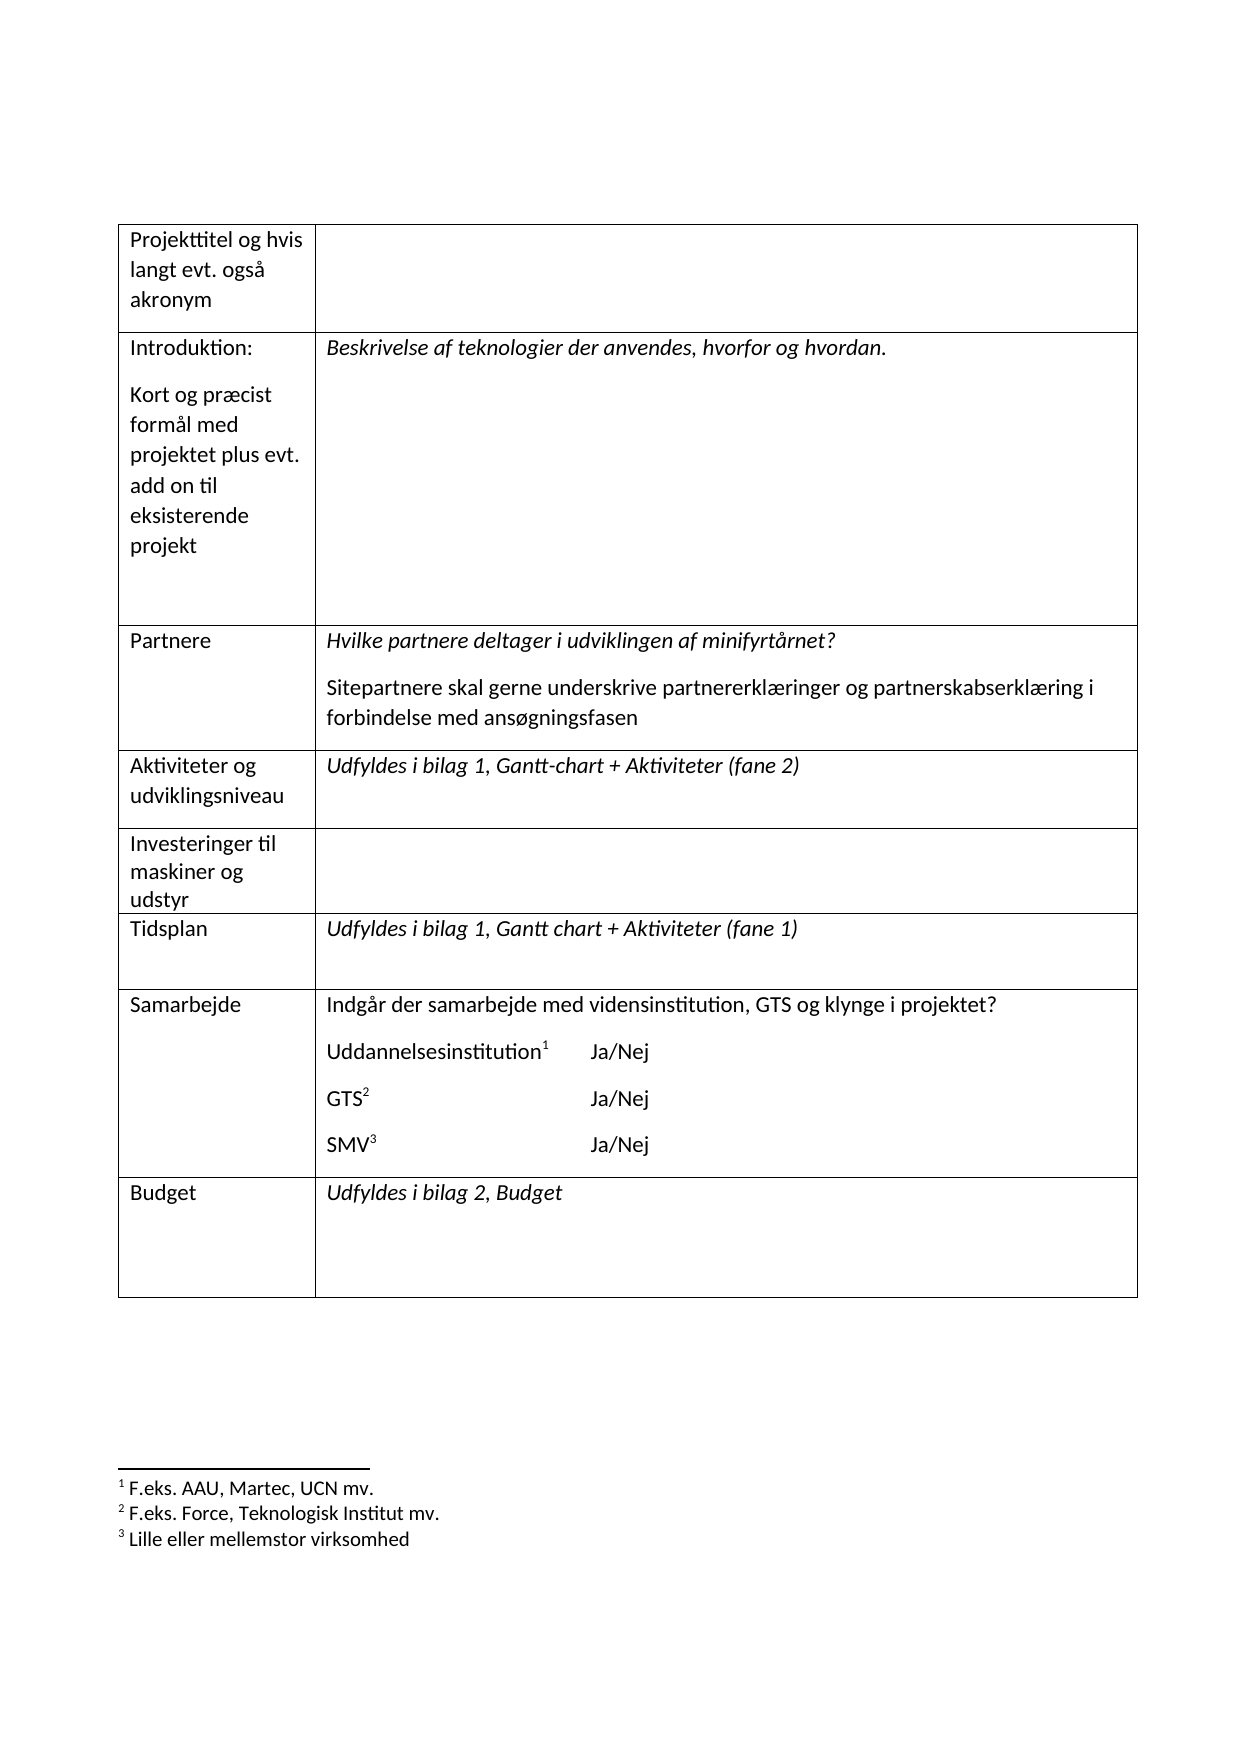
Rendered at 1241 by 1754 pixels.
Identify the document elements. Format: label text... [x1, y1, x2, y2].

table_cell Aktiviteter og udviklingsniveau [119, 751, 315, 828]
table_cell Budget [119, 1178, 315, 1297]
table_cell Udfyldes i bilag 1, Gantt chart + Aktiviteter (fane 1) [316, 914, 1137, 989]
table_cell Beskrivelse af teknologier der anvendes, hvorfor og hvordan. [316, 333, 1137, 625]
table_cell Introduktion: Kort og præcist formål med projektet plus evt. add on til eksisterende projekt [119, 333, 315, 625]
table_cell Samarbejde [119, 990, 315, 1177]
table_cell Udfyldes i bilag 1, Gantt-chart + Aktiviteter (fane 2) [316, 751, 1137, 828]
table_cell Indgår der samarbejde med vidensinstitution, GTS og klynge i projektet? Uddannelsesinstitution Ja/Nej GTS Ja/Nej SMV Ja/Nej [316, 990, 1137, 1177]
table_cell Tidsplan [119, 914, 315, 989]
table_cell Hvilke partnere deltager i udviklingen af minifyrtårnet? Sitepartnere skal gerne underskrive partnererklæringer og partnerskabserklæring i forbindelse med ansøgningsfasen [316, 626, 1137, 750]
table_header Projekttitel og hvis langt evt. også akronym [119, 225, 315, 332]
table_cell [316, 829, 1137, 913]
table_header [316, 225, 1137, 332]
table_cell Partnere [119, 626, 315, 750]
table_cell Udfyldes i bilag 2, Budget [316, 1178, 1137, 1297]
table_cell Investeringer til maskiner og udstyr [119, 829, 315, 913]
